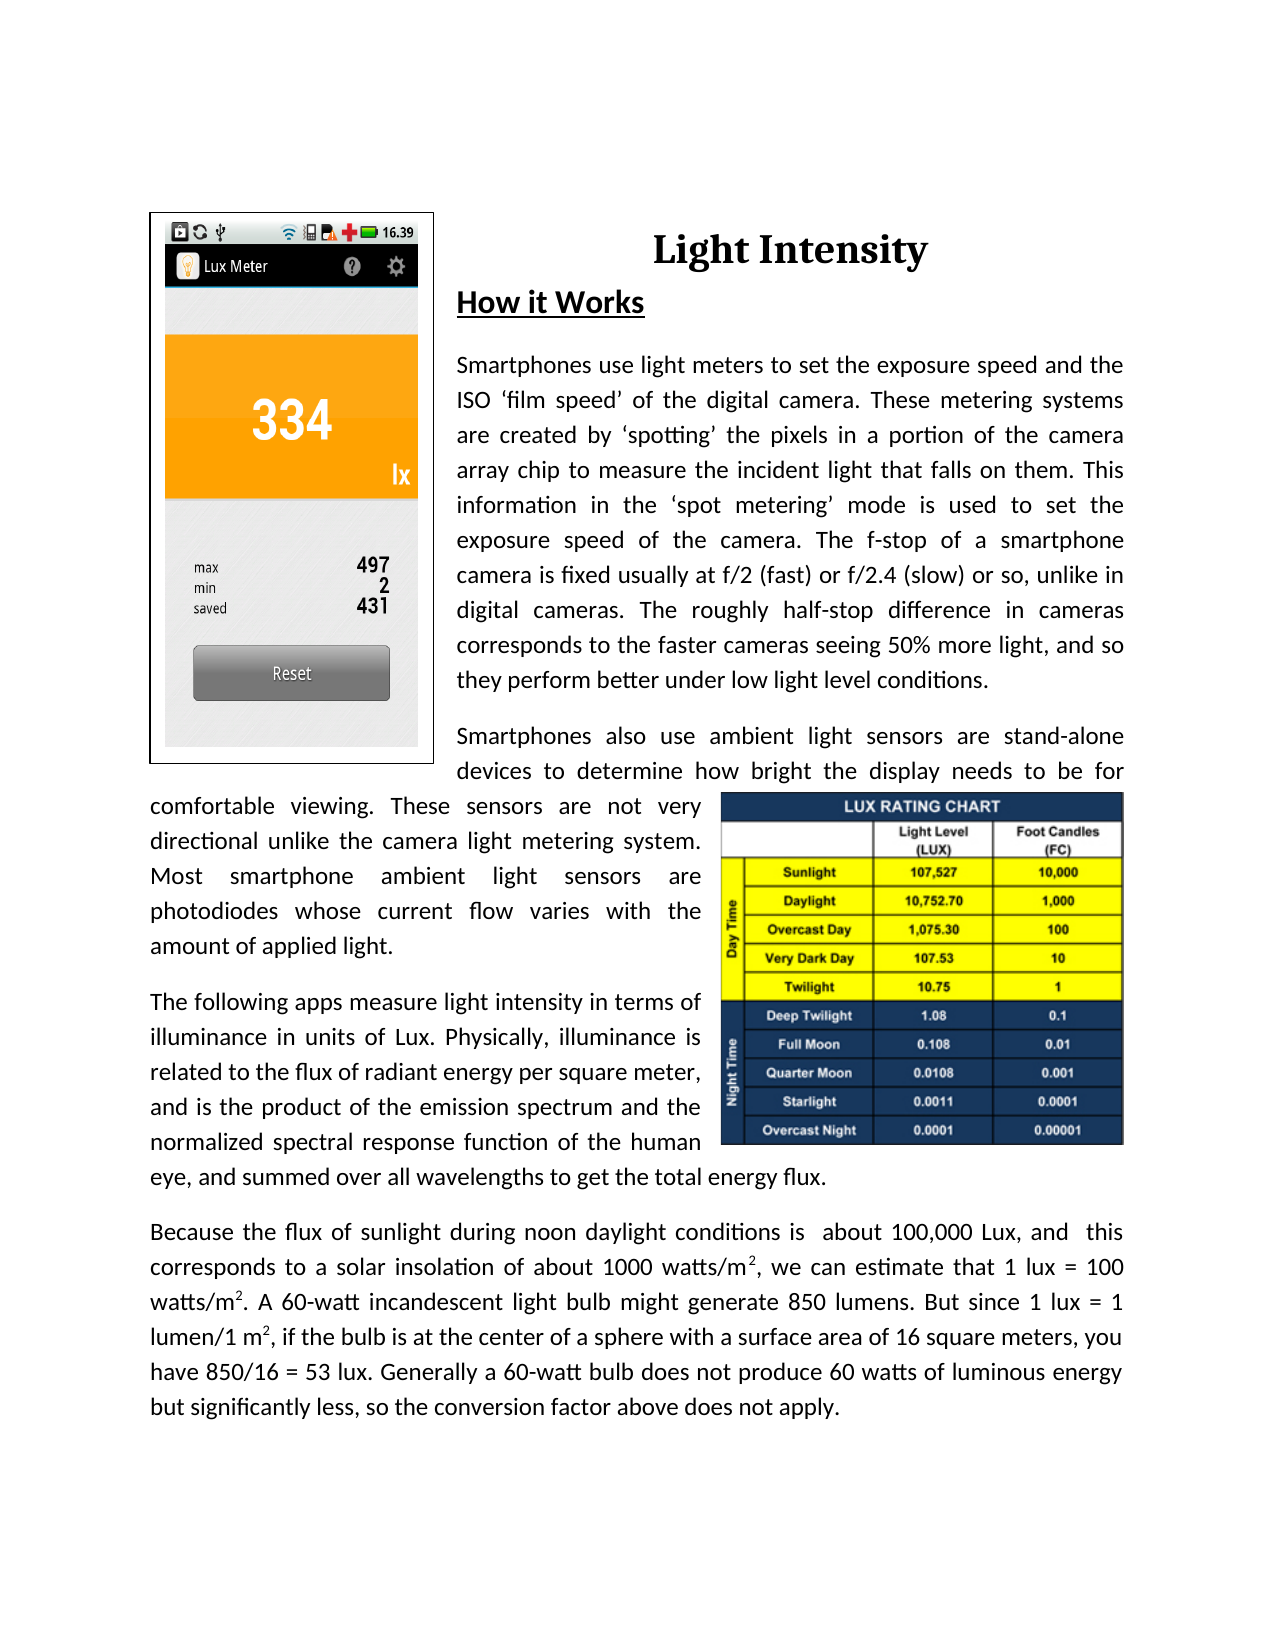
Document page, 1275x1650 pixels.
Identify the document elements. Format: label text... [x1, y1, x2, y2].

text Smartphones also use ambient light sensors are stand-alone devices to determine how bright the display needs to be for comfortable viewing. These sensors are not very directional unlike the camera light metering system. Most smartphone ambient light sensors are photodiodes whose current flow varies with the amount of applied light. [150, 720, 1125, 960]
subtitle Light Intensity [434, 226, 1125, 274]
text The following apps measure light intensity in terms of illuminance in units of Lux. Physically, illuminance is related to the flux of radiant energy per square meter, and is the product of the emission spectrum and the normalized spectral response function of the human eye, and summed over all wavelengths to get the total energy flux. [150, 986, 1125, 1191]
text How it Works [434, 281, 1125, 322]
picture [165, 220, 418, 747]
text Because the flux of sunlight during noon daylight conditions is about 100,000 Lux, and this corresponds to a solar insolation of about 1000 watts/m2, we can estimate that 1 lux = 100 watts/m2. A 60-watt incandescent light bulb might generate 850 lumens. But since 1 lux = 1 lumen/1 m2, if the bulb is at the center of a sphere with a surface area of 16 square meters, you have 850/16 = 53 lux. Generally a 60-watt bulb does not produce 60 watts of luminous energy but significantly less, so the conversion factor above does not apply. [150, 1217, 1125, 1422]
picture [720, 792, 1124, 1145]
text Smartphones use light meters to set the exposure speed and the ISO ‘film speed’ of the digital camera. These metering systems are created by ‘spotting’ the pixels in a portion of the camera array chip to measure the incident light that falls on them. This information in the ‘spot metering’ mode is used to set the exposure speed of the camera. The f-stop of a smartphone camera is fixed usually at f/2 (fast) or f/2.4 (slow) or so, unlike in digital cameras. The roughly half-stop difference in cameras corresponds to the faster cameras seeing 50% more light, and so they perform better under low light level conditions. [434, 349, 1125, 694]
